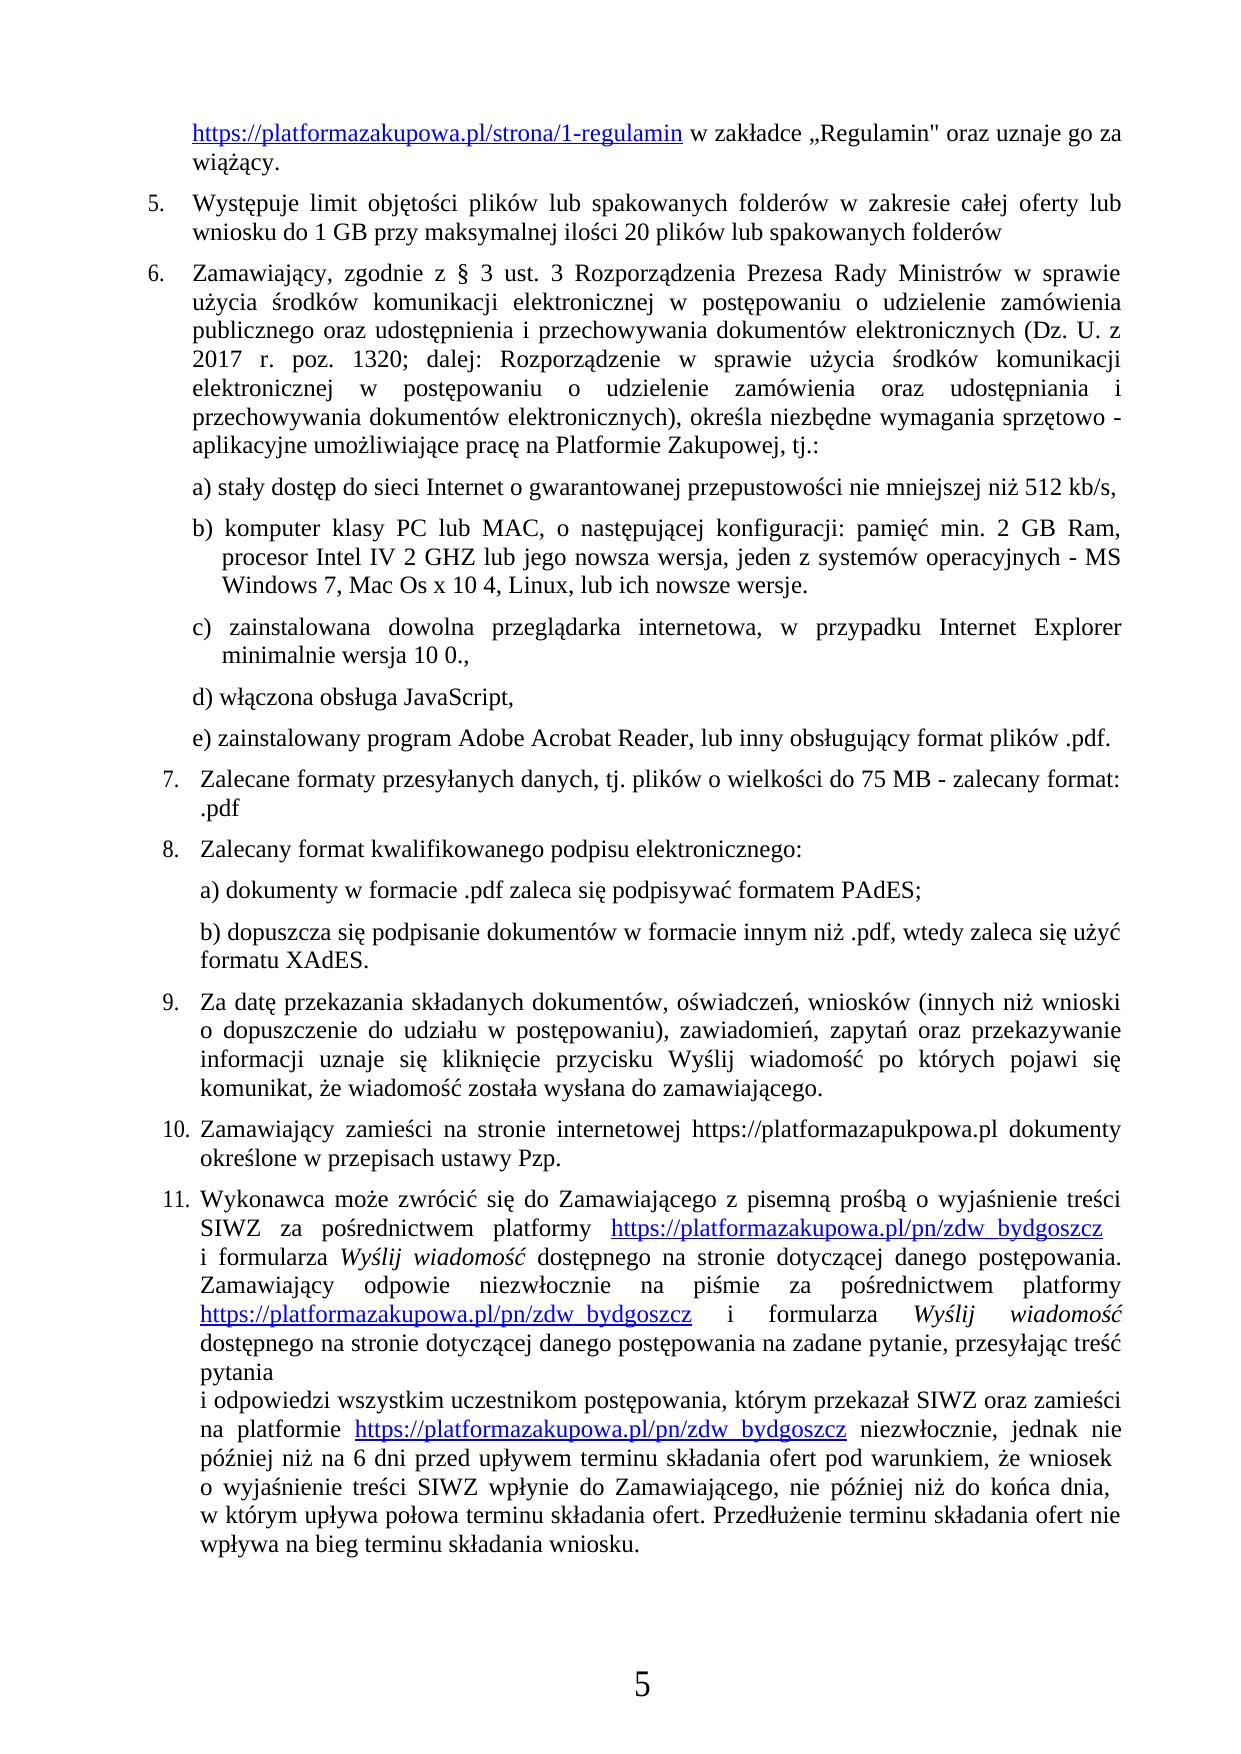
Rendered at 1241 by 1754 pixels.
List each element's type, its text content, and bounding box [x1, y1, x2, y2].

list a) dokumenty w formacie .pdf zaleca się podpisywać formatem PAdES; [200, 876, 1122, 904]
list Zamawiający, zgodnie z § 3 ust. 3 Rozporządzenia Prezesa Rady Ministrów w sprawie użycia środków komunikacji elektronicznej w postępowaniu o udzielenie zamówienia publicznego oraz udostępnienia i przechowywania dokumentów elektronicznych (Dz. U. z 2017 r. poz. 1320; dalej: Rozporządzenie w sprawie użycia środków komunikacji elektronicznej w postępowaniu o udzielenie zamówienia oraz udostępniania i przechowywania dokumentów elektronicznych), określa niezbędne wymagania sprzętowo - aplikacyjne umożliwiające pracę na Platformie Zakupowej, tj.: [148, 258, 1122, 459]
text a) stały dostęp do sieci Internet o gwarantowanej przepustowości nie mniejszej niż 512 kb/s, [192, 472, 1122, 501]
list Za datę przekazania składanych dokumentów, oświadczeń, wniosków (innych niż wnioski o dopuszczenie do udziału w postępowaniu), zawiadomień, zapytań oraz przekazywanie informacji uznaje się kliknięcie przycisku Wyślij wiadomość po których pojawi się komunikat, że wiadomość została wysłana do zamawiającego. [162, 987, 1122, 1102]
list Zalecany format kwalifikowanego podpisu elektronicznego: [162, 834, 1122, 863]
list Zamawiający zamieści na stronie internetowej https://platformazapukpowa.pl dokumenty określone w przepisach ustawy Pzp. [162, 1114, 1122, 1172]
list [148, 118, 1122, 176]
text e) zainstalowany program Adobe Acrobat Reader, lub inny obsługujący format plików .pdf. [192, 723, 1122, 752]
list Zalecane formaty przesyłanych danych, tj. plików o wielkości do 75 MB - zalecany format: .pdf [162, 764, 1122, 822]
text d) włączona obsługa JavaScript, [192, 682, 1122, 711]
list Wykonawca może zwrócić się do Zamawiającego z pisemną prośbą o wyjaśnienie treści SIWZ za pośrednictwem platformy https://platformazakupowa.pl/pn/zdw_bydgoszcz i formularza Wyślij wiadomość dostępnego na stronie dotyczącej danego postępowania. Zamawiający odpowie niezwłocznie na piśmie za pośrednictwem platformy https://platformazakupowa.pl/pn/zdw_bydgoszcz i formularza Wyślij wiadomość dostępnego na stronie dotyczącej danego postępowania na zadane pytanie, przesyłając treść pytania i odpowiedzi wszystkim uczestnikom postępowania, którym przekazał SIWZ oraz zamieści na platformie https://platformazakupowa.pl/pn/zdw_bydgoszcz niezwłocznie, jednak nie później niż na 6 dni przed upływem terminu składania ofert pod warunkiem, że wniosek o wyjaśnienie treści SIWZ wpłynie do Zamawiającego, nie później niż do końca dnia, w którym upływa połowa terminu składania ofert. Przedłużenie terminu składania ofert nie wpływa na bieg terminu składania wniosku. [162, 1184, 1122, 1558]
text b) komputer klasy PC lub MAC, o następującej konfiguracji: pamięć min. 2 GB Ram, procesor Intel IV 2 GHZ lub jego nowsza wersja, jeden z systemów operacyjnych - MS Windows 7, Mac Os x 10 4, Linux, lub ich nowsze wersje. [192, 513, 1122, 599]
text c) zainstalowana dowolna przeglądarka internetowa, w przypadku Internet Explorer minimalnie wersja 10 0., [192, 612, 1122, 669]
list b) dopuszcza się podpisanie dokumentów w formacie innym niż .pdf, wtedy zaleca się użyć formatu XAdES. [200, 917, 1122, 974]
list Występuje limit objętości plików lub spakowanych folderów w zakresie całej oferty lub wniosku do 1 GB przy maksymalnej ilości 20 plików lub spakowanych folderów [148, 188, 1122, 246]
